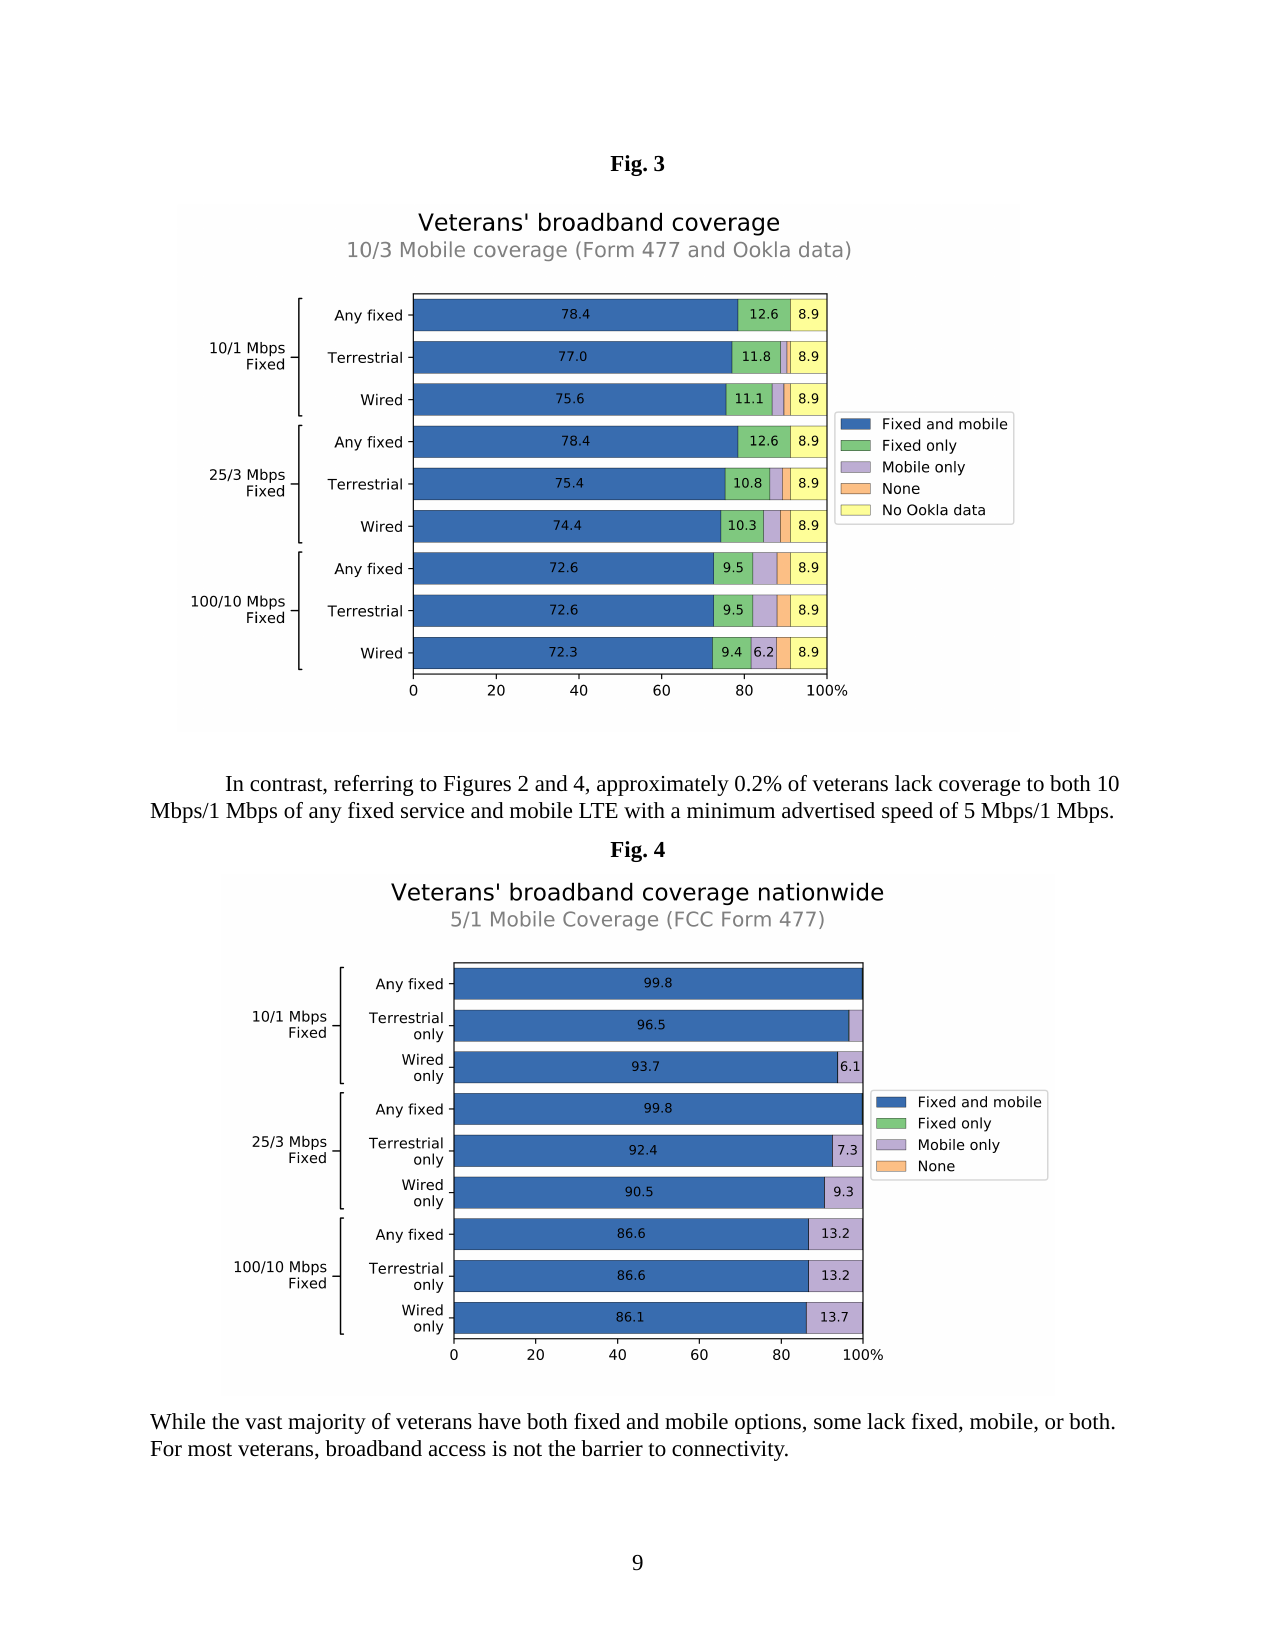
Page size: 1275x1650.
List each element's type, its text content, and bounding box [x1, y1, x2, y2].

text While the vast majority of veterans have both fixed and mobile options, some lack fixed, mobile, or both. For most veterans, broadband access is not the barrier to connectivity. [150, 1408, 1125, 1461]
picture [177, 204, 1021, 732]
picture [220, 874, 1055, 1396]
text Fig. 4 [150, 836, 1125, 862]
text Fig. 3 [150, 150, 1125, 176]
text In contrast, referring to Figures 2 and 4, approximately 0.2% of veterans lack coverage to both 10 Mbps/1 Mbps of any fixed service and mobile LTE with a minimum advertised speed of 5 Mbps/1 Mbps. [150, 770, 1125, 823]
